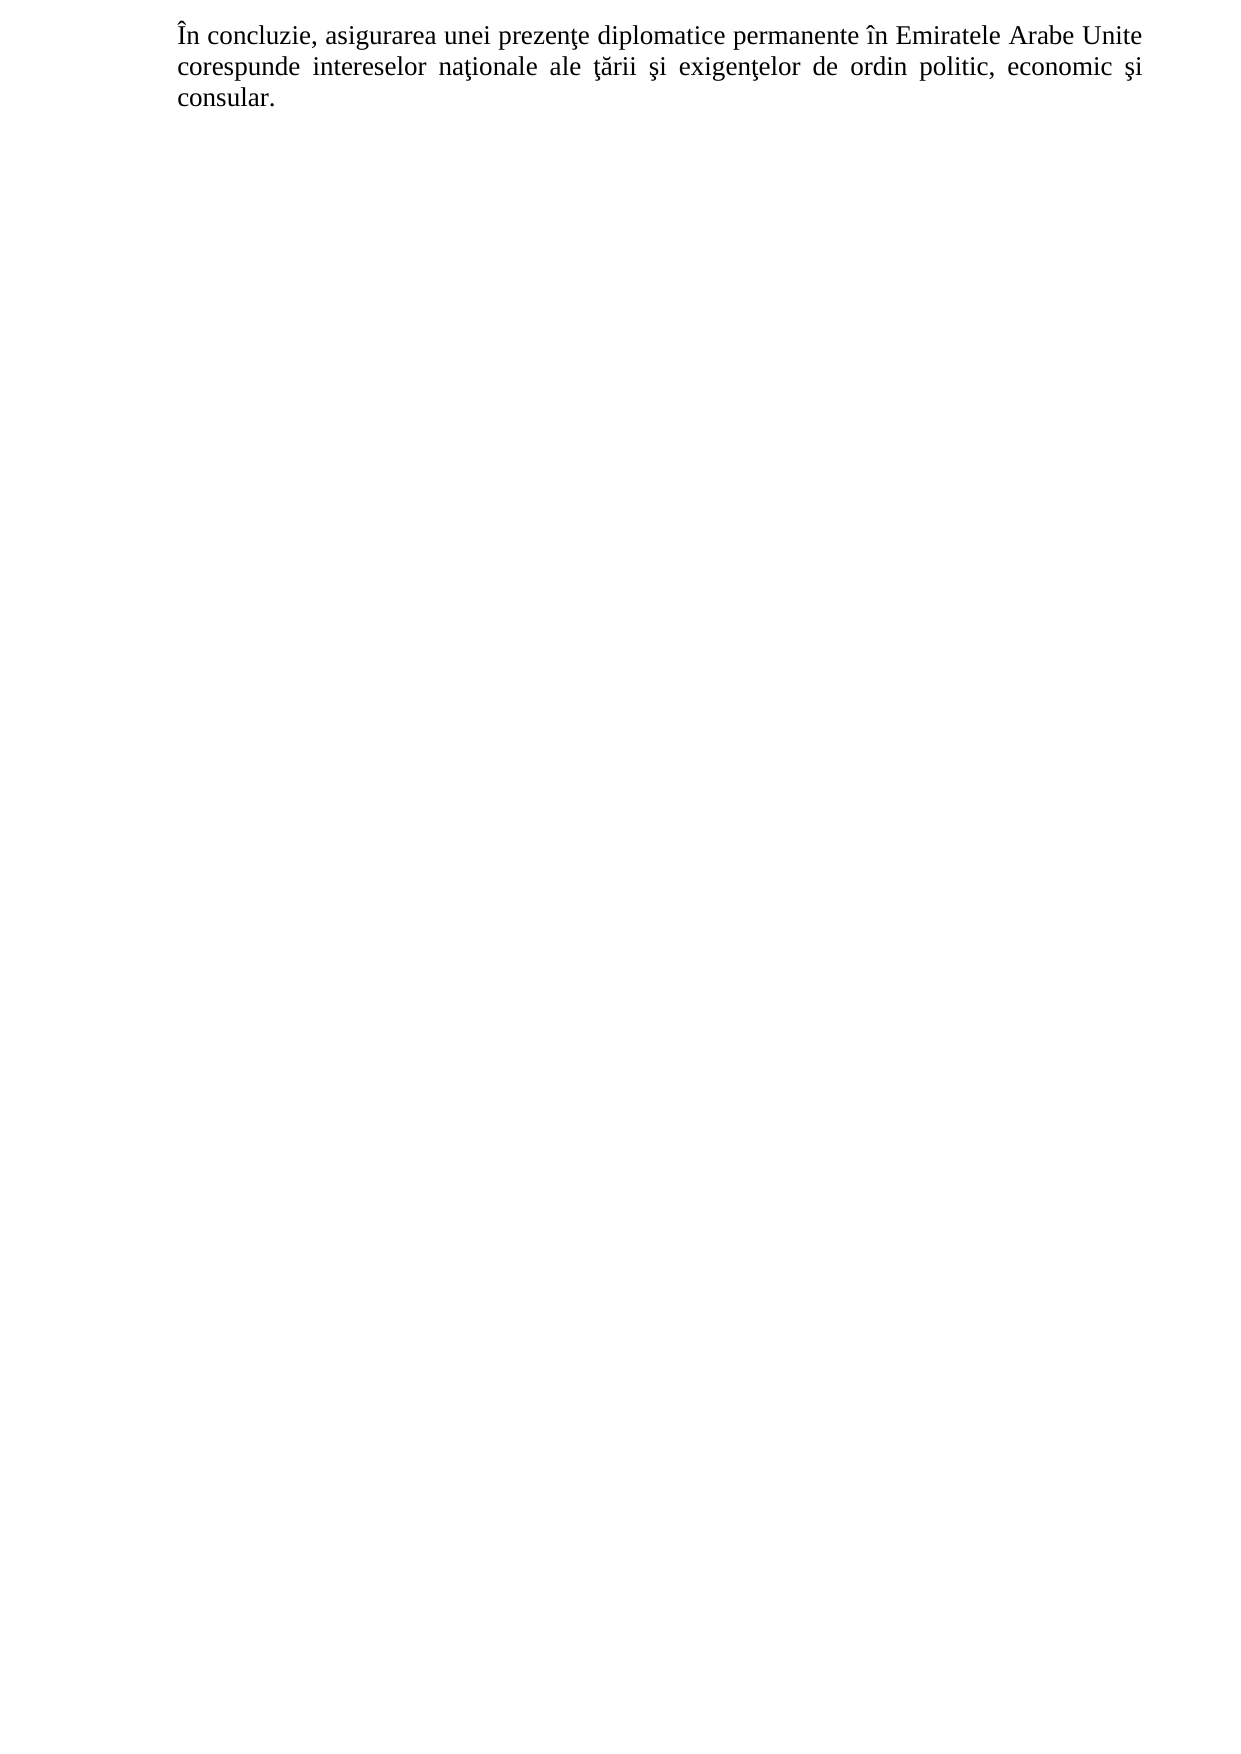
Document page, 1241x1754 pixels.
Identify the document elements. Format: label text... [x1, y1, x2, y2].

text În concluzie, asigurarea unei prezenţe diplomatice permanente în Emiratele Arabe Unite corespunde intereselor naţionale ale ţării şi exigenţelor de ordin politic, economic şi consular. [177, 19, 1144, 112]
